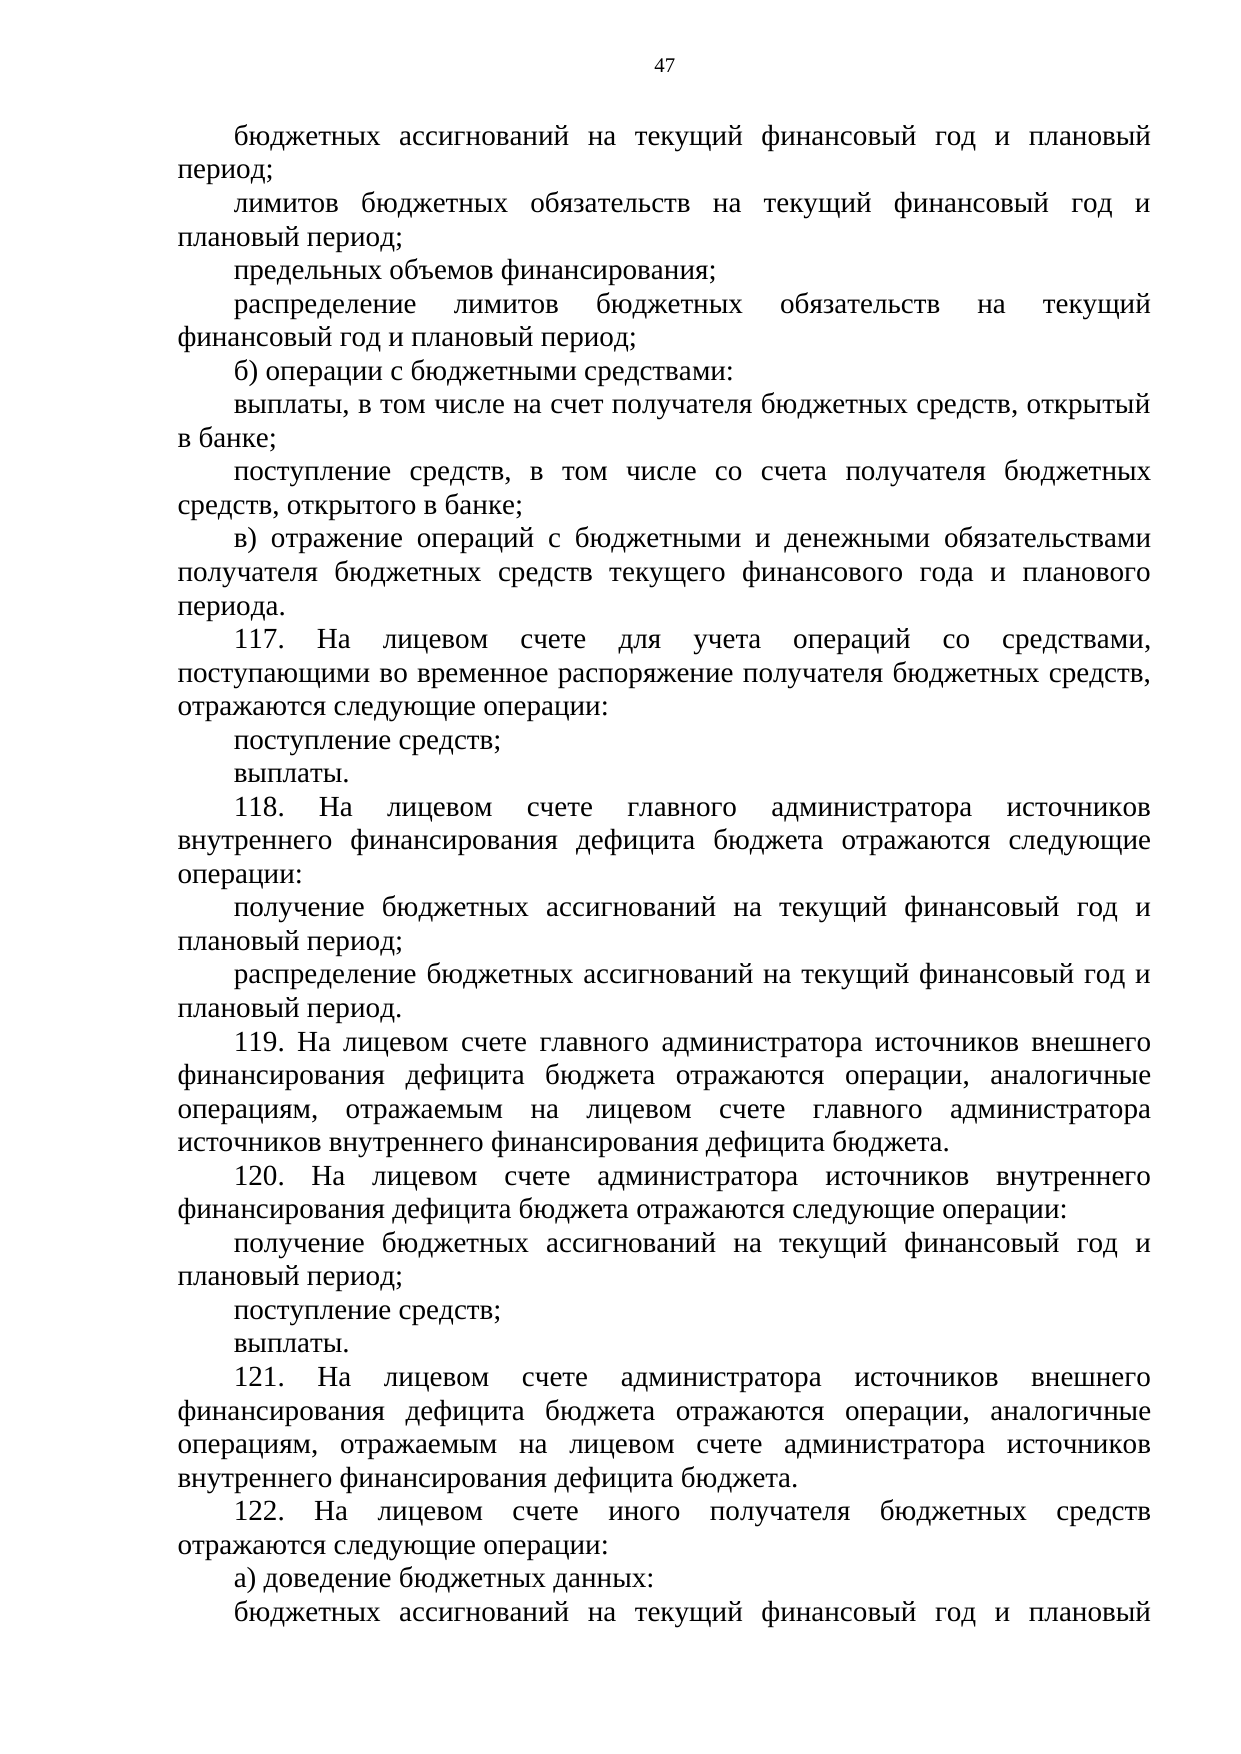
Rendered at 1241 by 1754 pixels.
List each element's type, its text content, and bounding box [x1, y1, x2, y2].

text 122. На лицевом счете иного получателя бюджетных средств отражаются следующие операции: [177, 1493, 1152, 1560]
text 118. На лицевом счете главного администратора источников внутреннего финансирования дефицита бюджета отражаются следующие операции: [177, 789, 1152, 889]
text поступление средств, в том числе со счета получателя бюджетных средств, открытого в банке; [177, 453, 1152, 521]
text выплаты, в том числе на счет получателя бюджетных средств, открытый в банке; [177, 386, 1152, 453]
text выплаты. [177, 1326, 1152, 1359]
text б) операции с бюджетными средствами: [177, 353, 1152, 386]
text выплаты. [177, 755, 1152, 789]
text получение бюджетных ассигнований на текущий финансовый год и плановый период; [177, 889, 1152, 957]
text бюджетных ассигнований на текущий финансовый год и плановый период; [177, 118, 1152, 185]
text в) отражение операций с бюджетными и денежными обязательствами получателя бюджетных средств текущего финансового года и планового периода. [177, 521, 1152, 621]
text 121. На лицевом счете администратора источников внешнего финансирования дефицита бюджета отражаются операции, аналогичные операциям, отражаемым на лицевом счете администратора источников внутреннего финансирования дефицита бюджета. [177, 1359, 1152, 1493]
text предельных объемов финансирования; [177, 252, 1152, 286]
text получение бюджетных ассигнований на текущий финансовый год и плановый период; [177, 1225, 1152, 1292]
text 120. На лицевом счете администратора источников внутреннего финансирования дефицита бюджета отражаются следующие операции: [177, 1158, 1152, 1225]
text 117. На лицевом счете для учета операций со средствами, поступающими во временное распоряжение получателя бюджетных средств, отражаются следующие операции: [177, 621, 1152, 722]
text а) доведение бюджетных данных: [177, 1560, 1152, 1594]
text 119. На лицевом счете главного администратора источников внешнего финансирования дефицита бюджета отражаются операции, аналогичные операциям, отражаемым на лицевом счете главного администратора источников внутреннего финансирования дефицита бюджета. [177, 1024, 1152, 1158]
text поступление средств; [177, 1292, 1152, 1326]
text поступление средств; [177, 722, 1152, 755]
text распределение лимитов бюджетных обязательств на текущий финансовый год и плановый период; [177, 286, 1152, 353]
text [177, 1594, 1152, 1627]
text распределение бюджетных ассигнований на текущий финансовый год и плановый период. [177, 957, 1152, 1024]
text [177, 185, 1152, 252]
